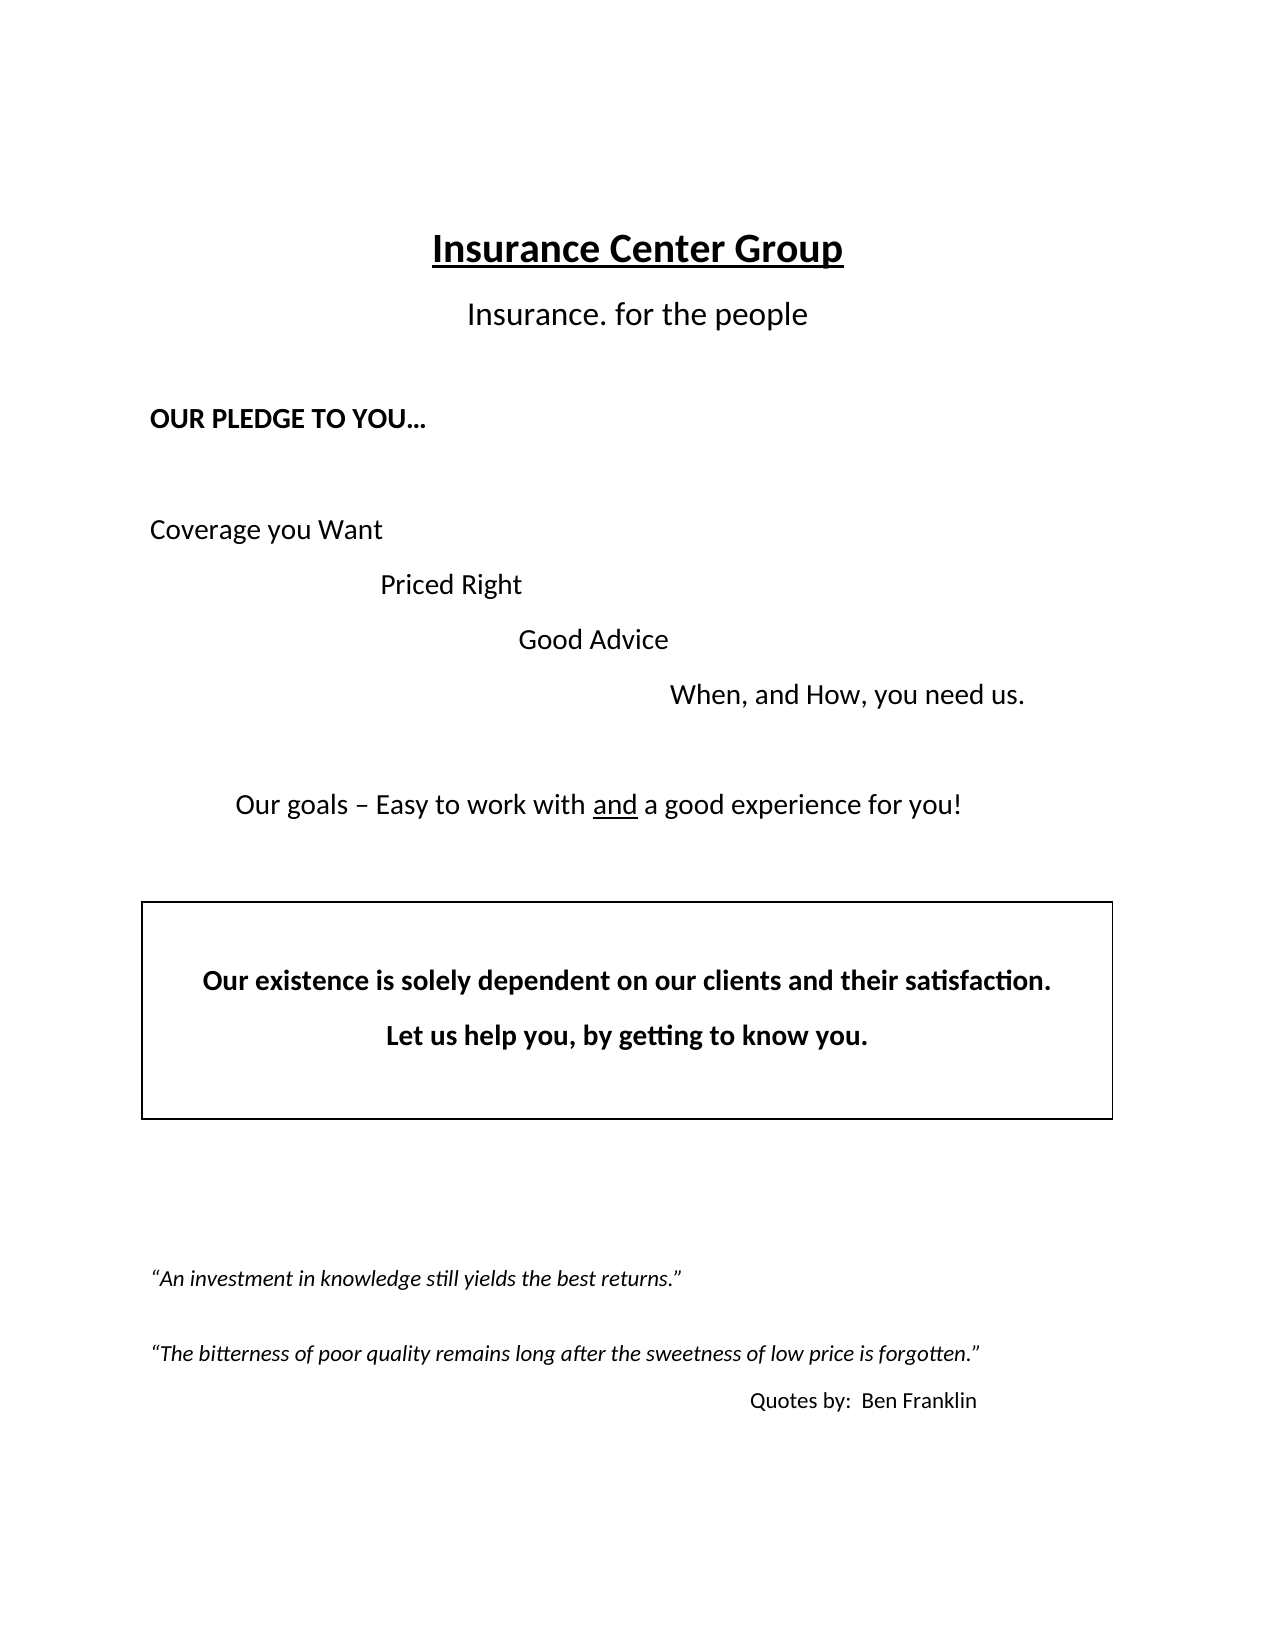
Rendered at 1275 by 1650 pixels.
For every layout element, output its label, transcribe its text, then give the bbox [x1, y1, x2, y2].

text Insurance. for the people [150, 293, 1125, 334]
text Quotes by: Ben Franklin [150, 1386, 1125, 1414]
text Our goals – Easy to work with and a good experience for you! [150, 786, 1125, 822]
text Priced Right [150, 566, 1125, 602]
text Good Advice [150, 621, 1125, 657]
text Coverage you Want [150, 511, 1125, 546]
text When, and How, you need us. [150, 676, 1125, 712]
text OUR PLEDGE TO YOU… [150, 401, 1125, 436]
text “An investment in knowledge still yields the best returns.” [150, 1264, 1125, 1292]
text “The bitterness of poor quality remains long after the sweetness of low price is forgotten.” [150, 1339, 1125, 1367]
text Insurance Center Group [150, 222, 1125, 272]
